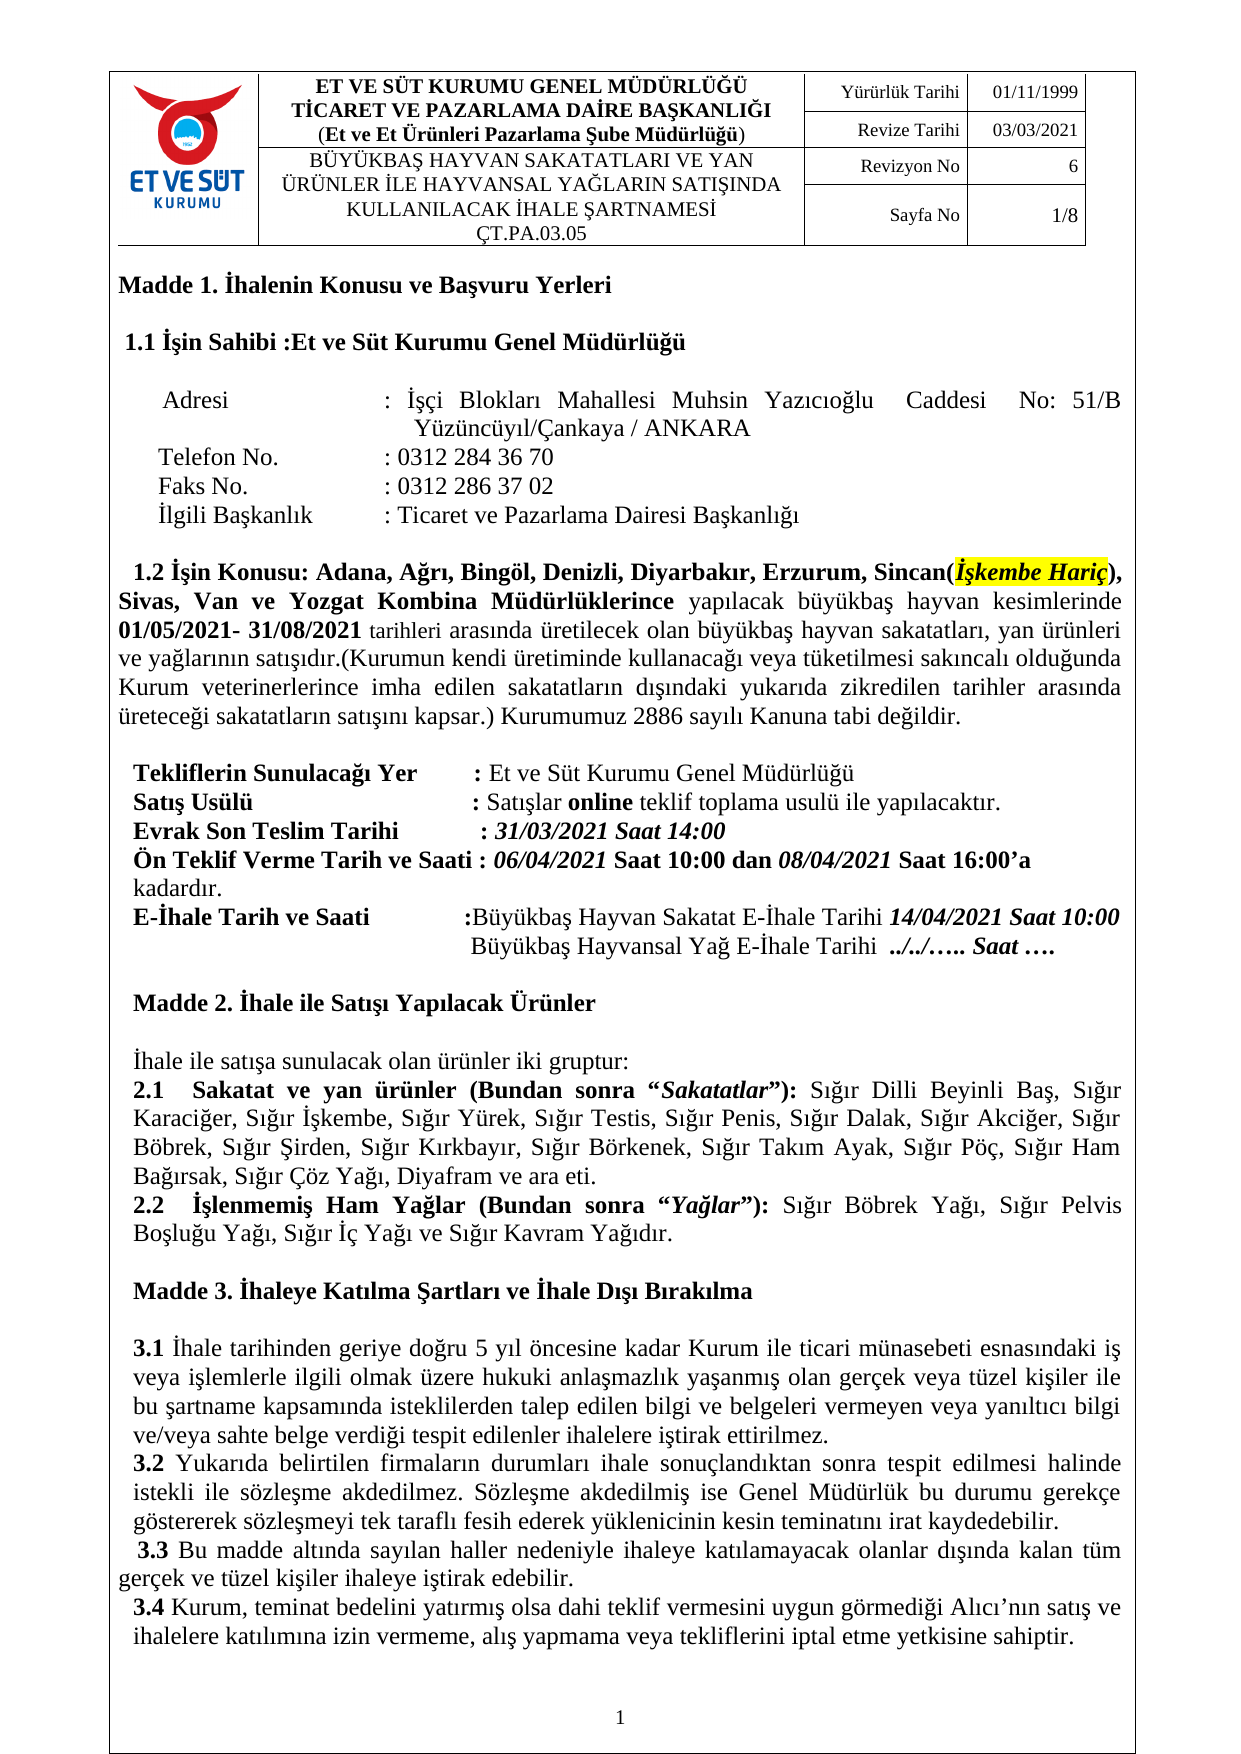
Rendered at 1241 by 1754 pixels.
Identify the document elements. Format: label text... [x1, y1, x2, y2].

text 1.2 İşin Konusu: Adana, Ağrı, Bingöl, Denizli, Diyarbakır, Erzurum, Sincan(İşkembe Hariç), Sivas, Van ve Yozgat Kombina Müdürlüklerince yapılacak büyükbaş hayvan kesimlerinde 01/05/2021- 31/08/2021 tarihleri arasında üretilecek olan büyükbaş hayvan sakatatları, yan ürünleri ve yağlarının satışıdır.(Kurumun kendi üretiminde kullanacağı veya tüketilmesi sakıncalı olduğunda Kurum veterinerlerince imha edilen sakatatların dışındaki yukarıda zikredilen tarihler arasında üreteceği sakatatların satışını kapsar.) Kurumumuz 2886 sayılı Kanuna tabi değildir. [118, 557, 1122, 730]
list Ön Teklif Verme Tarih ve Saati : 06/04/2021 Saat 10:00 dan 08/04/2021 Saat 16:00’a kadardır. [133, 845, 1122, 902]
text İhale ile satışa sunulacak olan ürünler iki gruptur: [133, 1046, 1122, 1075]
list 3.4 Kurum, teminat bedelini yatırmış olsa dahi teklif vermesini uygun görmediği Alıcı’nın satış ve ihalelere katılımına izin vermeme, alış yapmama veya tekliflerini iptal etme yetkisine sahiptir. [133, 1592, 1122, 1650]
text 1.1 İşin Sahibi :Et ve Süt Kurumu Genel Müdürlüğü [118, 327, 1122, 356]
text Madde 2. İhale ile Satışı Yapılacak Ürünler [133, 988, 1122, 1017]
text Madde 1. İhalenin Konusu ve Başvuru Yerleri [118, 270, 1122, 298]
list Telefon No. : 0312 284 36 70 [133, 442, 1122, 471]
list İşlenmemiş Ham Yağlar (Bundan sonra “Yağlar”): Sığır Böbrek Yağı, Sığır Pelvis Boşluğu Yağı, Sığır İç Yağı ve Sığır Kavram Yağıdır. [133, 1190, 1122, 1247]
list Evrak Son Teslim Tarihi : 31/03/2021 Saat 14:00 [133, 816, 1122, 845]
list Büyükbaş Hayvansal Yağ E-İhale Tarihi ../../….. Saat …. [133, 931, 1122, 960]
list Faks No. : 0312 286 37 02 [133, 471, 1122, 500]
text 3.3 Bu madde altında sayılan haller nedeniyle ihaleye katılamayacak olanlar dışında kalan tüm gerçek ve tüzel kişiler ihaleye iştirak edebilir. [118, 1535, 1122, 1592]
list Adresi : İşçi Blokları Mahallesi Muhsin Yazıcıoğlu Caddesi No: 51/B Yüzüncüyıl/Çankaya / ANKARA [162, 385, 1122, 442]
list E-İhale Tarih ve Saati :Büyükbaş Hayvan Sakatat E-İhale Tarihi 14/04/2021 Saat 10:00 [133, 902, 1122, 931]
text 3.1 İhale tarihinden geriye doğru 5 yıl öncesine kadar Kurum ile ticari münasebeti esnasındaki iş veya işlemlerle ilgili olmak üzere hukuki anlaşmazlık yaşanmış olan gerçek veya tüzel kişiler ile bu şartname kapsamında isteklilerden talep edilen bilgi ve belgeleri vermeyen veya yanıltıcı bilgi ve/veya sahte belge verdiği tespit edilenler ihalelere iştirak ettirilmez. [133, 1333, 1122, 1448]
text Madde 3. İhaleye Katılma Şartları ve İhale Dışı Bırakılma [133, 1276, 1122, 1305]
list İlgili Başkanlık : Ticaret ve Pazarlama Dairesi Başkanlığı [133, 500, 1122, 528]
list Sakatat ve yan ürünler (Bundan sonra “Sakatatlar”): Sığır Dilli Beyinli Baş, Sığır Karaciğer, Sığır İşkembe, Sığır Yürek, Sığır Testis, Sığır Penis, Sığır Dalak, Sığır Akciğer, Sığır Böbrek, Sığır Şirden, Sığır Kırkbayır, Sığır Börkenek, Sığır Takım Ayak, Sığır Pöç, Sığır Ham Bağırsak, Sığır Çöz Yağı, Diyafram ve ara eti. [133, 1075, 1122, 1190]
text 3.2 Yukarıda belirtilen firmaların durumları ihale sonuçlandıktan sonra tespit edilmesi halinde istekli ile sözleşme akdedilmez. Sözleşme akdedilmiş ise Genel Müdürlük bu durumu gerekçe göstererek sözleşmeyi tek taraflı fesih ederek yüklenicinin kesin teminatını irat kaydedebilir. [133, 1448, 1122, 1535]
list Tekliflerin Sunulacağı Yer : Et ve Süt Kurumu Genel Müdürlüğü [133, 758, 1122, 787]
list Satış Usülü : Satışlar online teklif toplama usulü ile yapılacaktır. [133, 787, 1122, 816]
